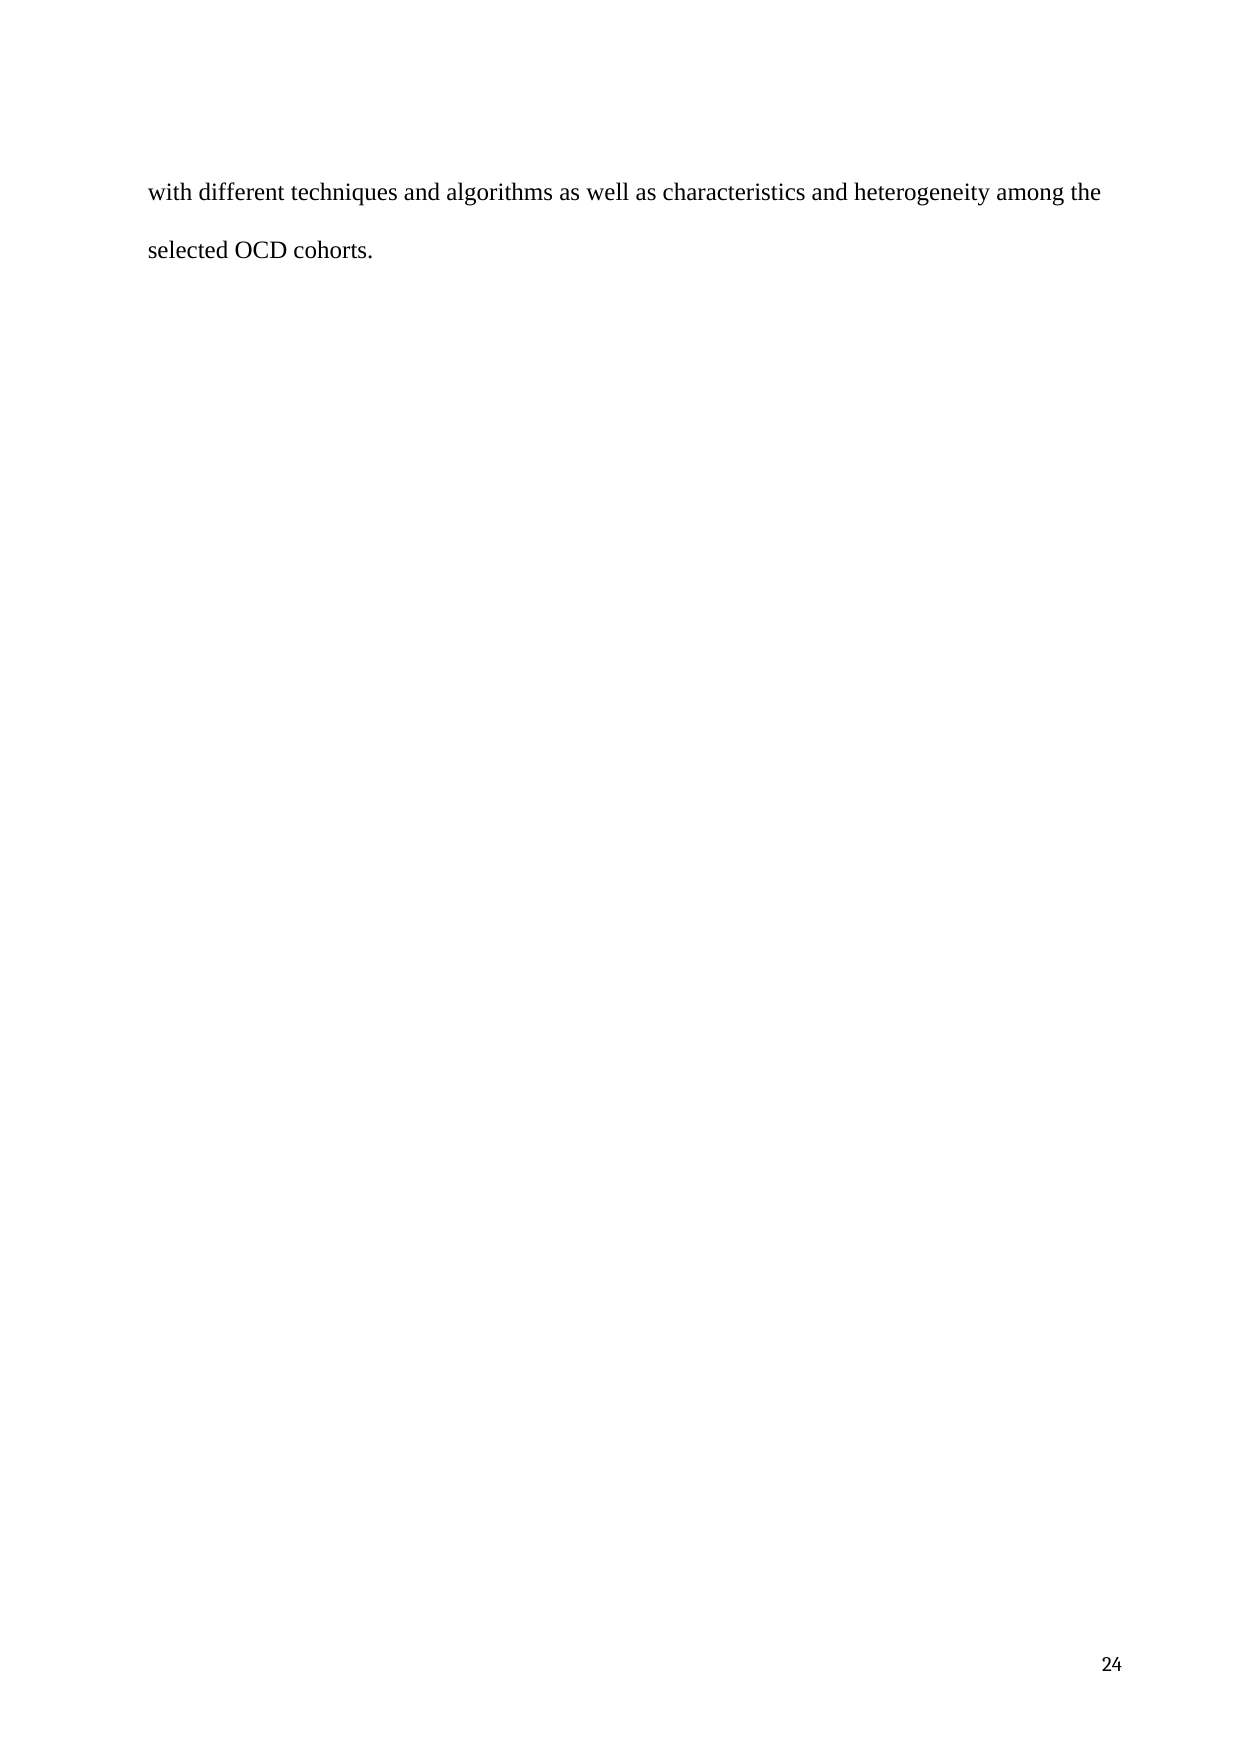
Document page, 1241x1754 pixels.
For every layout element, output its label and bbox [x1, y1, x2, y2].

text [148, 177, 1122, 263]
